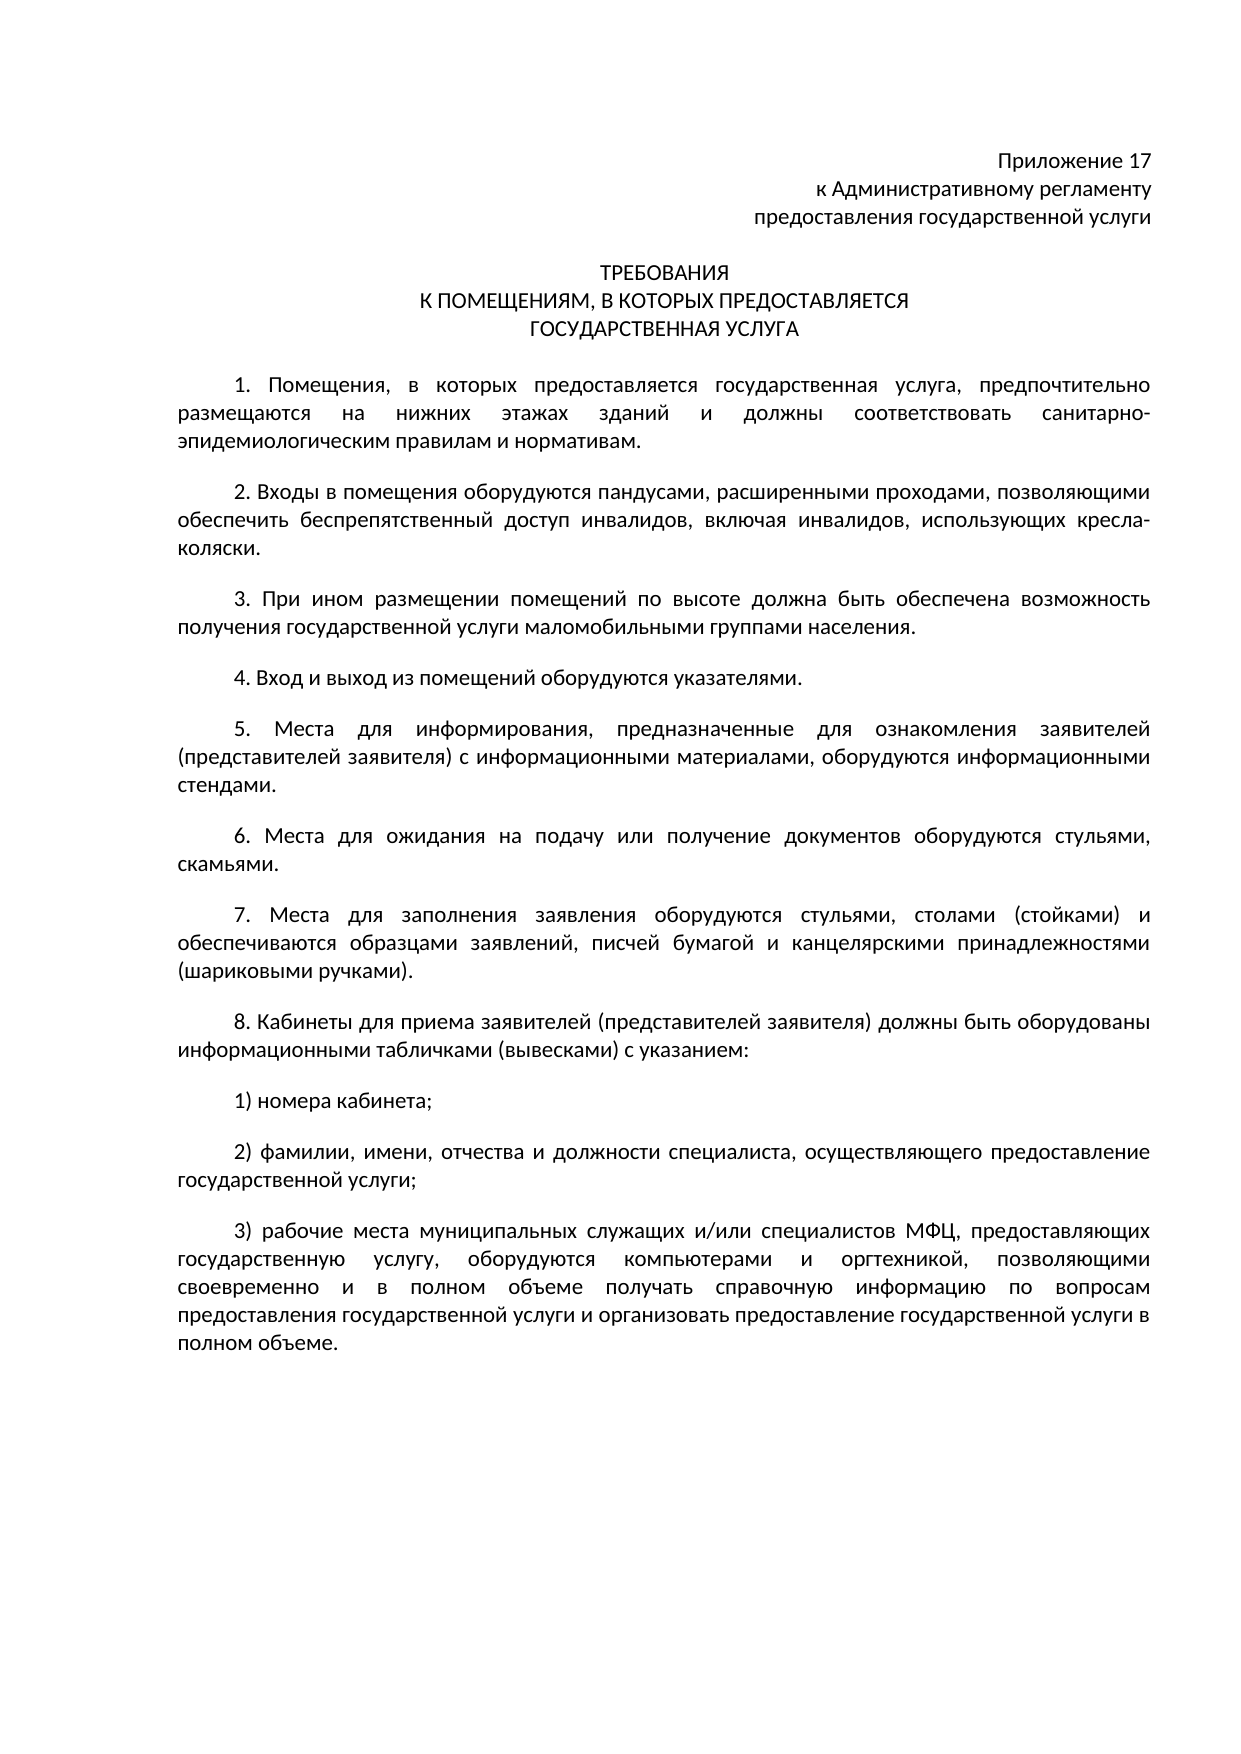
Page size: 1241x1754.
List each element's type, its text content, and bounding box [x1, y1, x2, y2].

text 3) рабочие места муниципальных служащих и/или специалистов МФЦ, предоставляющих государственную услугу, оборудуются компьютерами и оргтехникой, позволяющими своевременно и в полном объеме получать справочную информацию по вопросам предоставления государственной услуги и организовать предоставление государственной услуги в полном объеме. [177, 1216, 1152, 1356]
text К ПОМЕЩЕНИЯМ, В КОТОРЫХ ПРЕДОСТАВЛЯЕТСЯ [177, 286, 1152, 314]
text 3. При ином размещении помещений по высоте должна быть обеспечена возможность получения государственной услуги маломобильными группами населения. [177, 584, 1152, 640]
text 8. Кабинеты для приема заявителей (представителей заявителя) должны быть оборудованы информационными табличками (вывесками) с указанием: [177, 1007, 1152, 1063]
text предоставления государственной услуги [177, 202, 1152, 230]
text 5. Места для информирования, предназначенные для ознакомления заявителей (представителей заявителя) с информационными материалами, оборудуются информационными стендами. [177, 714, 1152, 798]
text 2) фамилии, имени, отчества и должности специалиста, осуществляющего предоставление государственной услуги; [177, 1137, 1152, 1193]
text 1) номера кабинета; [177, 1086, 1152, 1114]
text ГОСУДАРСТВЕННАЯ УСЛУГА [177, 314, 1152, 342]
text 6. Места для ожидания на подачу или получение документов оборудуются стульями, скамьями. [177, 821, 1152, 877]
text 7. Места для заполнения заявления оборудуются стульями, столами (стойками) и обеспечиваются образцами заявлений, писчей бумагой и канцелярскими принадлежностями (шариковыми ручками). [177, 900, 1152, 984]
text 1. Помещения, в которых предоставляется государственная услуга, предпочтительно размещаются на нижних этажах зданий и должны соответствовать санитарно-эпидемиологическим правилам и нормативам. [177, 370, 1152, 454]
text Приложение 17 [177, 146, 1152, 174]
text ТРЕБОВАНИЯ [177, 258, 1152, 286]
text 4. Вход и выход из помещений оборудуются указателями. [177, 663, 1152, 691]
text 2. Входы в помещения оборудуются пандусами, расширенными проходами, позволяющими обеспечить беспрепятственный доступ инвалидов, включая инвалидов, использующих кресла-коляски. [177, 477, 1152, 561]
text к Административному регламенту [177, 174, 1152, 202]
